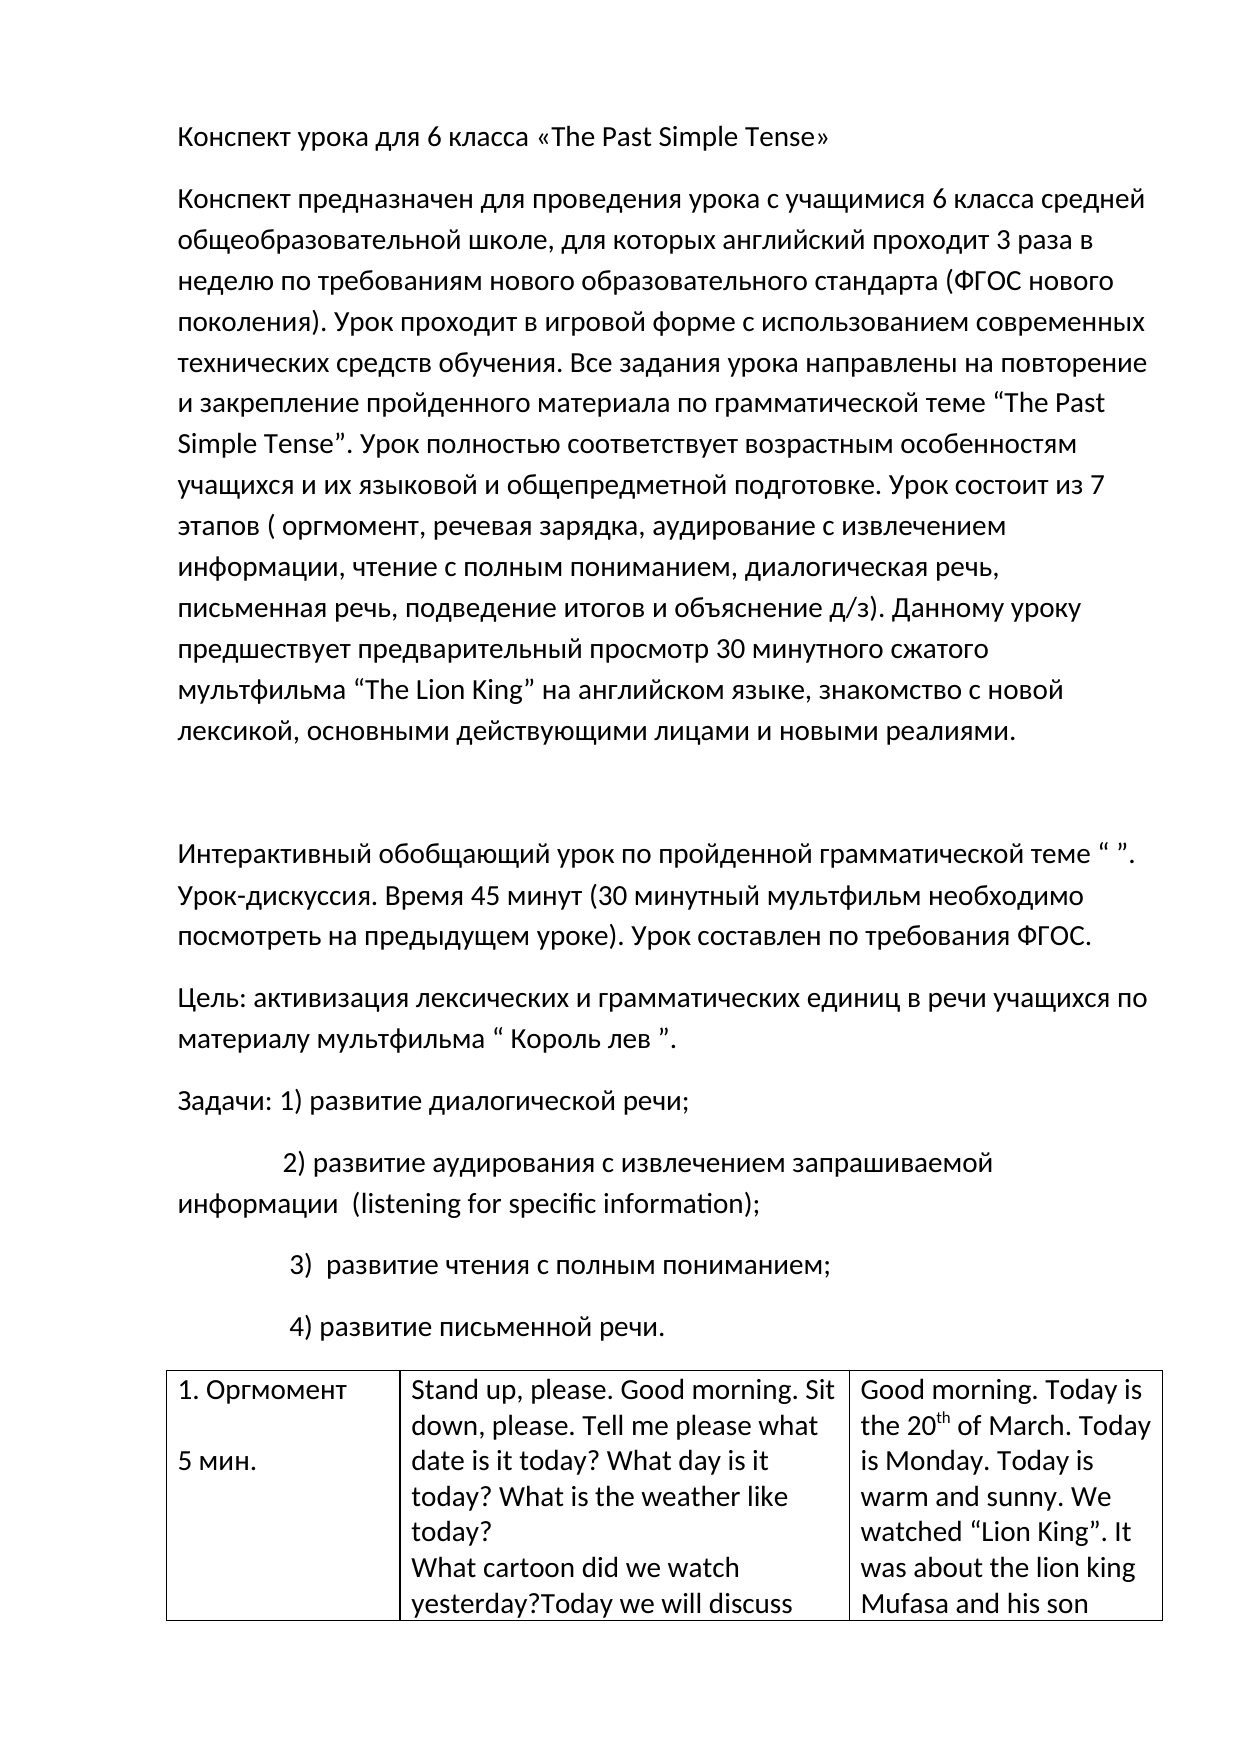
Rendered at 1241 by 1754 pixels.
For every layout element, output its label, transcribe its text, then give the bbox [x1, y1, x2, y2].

text Конспект урока для 6 класса «The Past Simple Tense» [177, 118, 1152, 154]
text Задачи: 1) развитие диалогической речи; [177, 1082, 1152, 1118]
text Цель: активизация лексических и грамматических единиц в речи учащихся по материалу мультфильма “ Король лев ”. [177, 979, 1152, 1056]
text 2) развитие аудирования с извлечением запрашиваемой информации (listening for specific information); [177, 1144, 1152, 1220]
text Конспект предназначен для проведения урока с учащимися 6 класса средней общеобразовательной школе, для которых английский проходит 3 раза в неделю по требованиям нового образовательного стандарта (ФГОС нового поколения). Урок проходит в игровой форме с использованием современных технических средств обучения. Все задания урока направлены на повторение и закрепление пройденного материала по грамматической теме “The Past Simple Tense”. Урок полностью соответствует возрастным особенностям учащихся и их языковой и общепредметной подготовке. Урок состоит из 7 этапов ( оргмомент, речевая зарядка, аудирование с извлечением информации, чтение с полным пониманием, диалогическая речь, письменная речь, подведение итогов и объяснение д/з). Данному уроку предшествует предварительный просмотр 30 минутного сжатого мультфильма “The Lion King” на английском языке, знакомство с новой лексикой, основными действующими лицами и новыми реалиями. [177, 180, 1152, 748]
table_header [850, 1371, 1162, 1620]
text 4) развитие письменной речи. [177, 1308, 1152, 1344]
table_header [167, 1371, 399, 1620]
text 3) развитие чтения с полным пониманием; [177, 1246, 1152, 1282]
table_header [401, 1371, 849, 1620]
text Интерактивный обобщающий урок по пройденной грамматической теме “ ”. Урок-дискуссия. Время 45 минут (30 минутный мультфильм необходимо посмотреть на предыдущем уроке). Урок составлен по требования ФГОС. [177, 836, 1152, 953]
